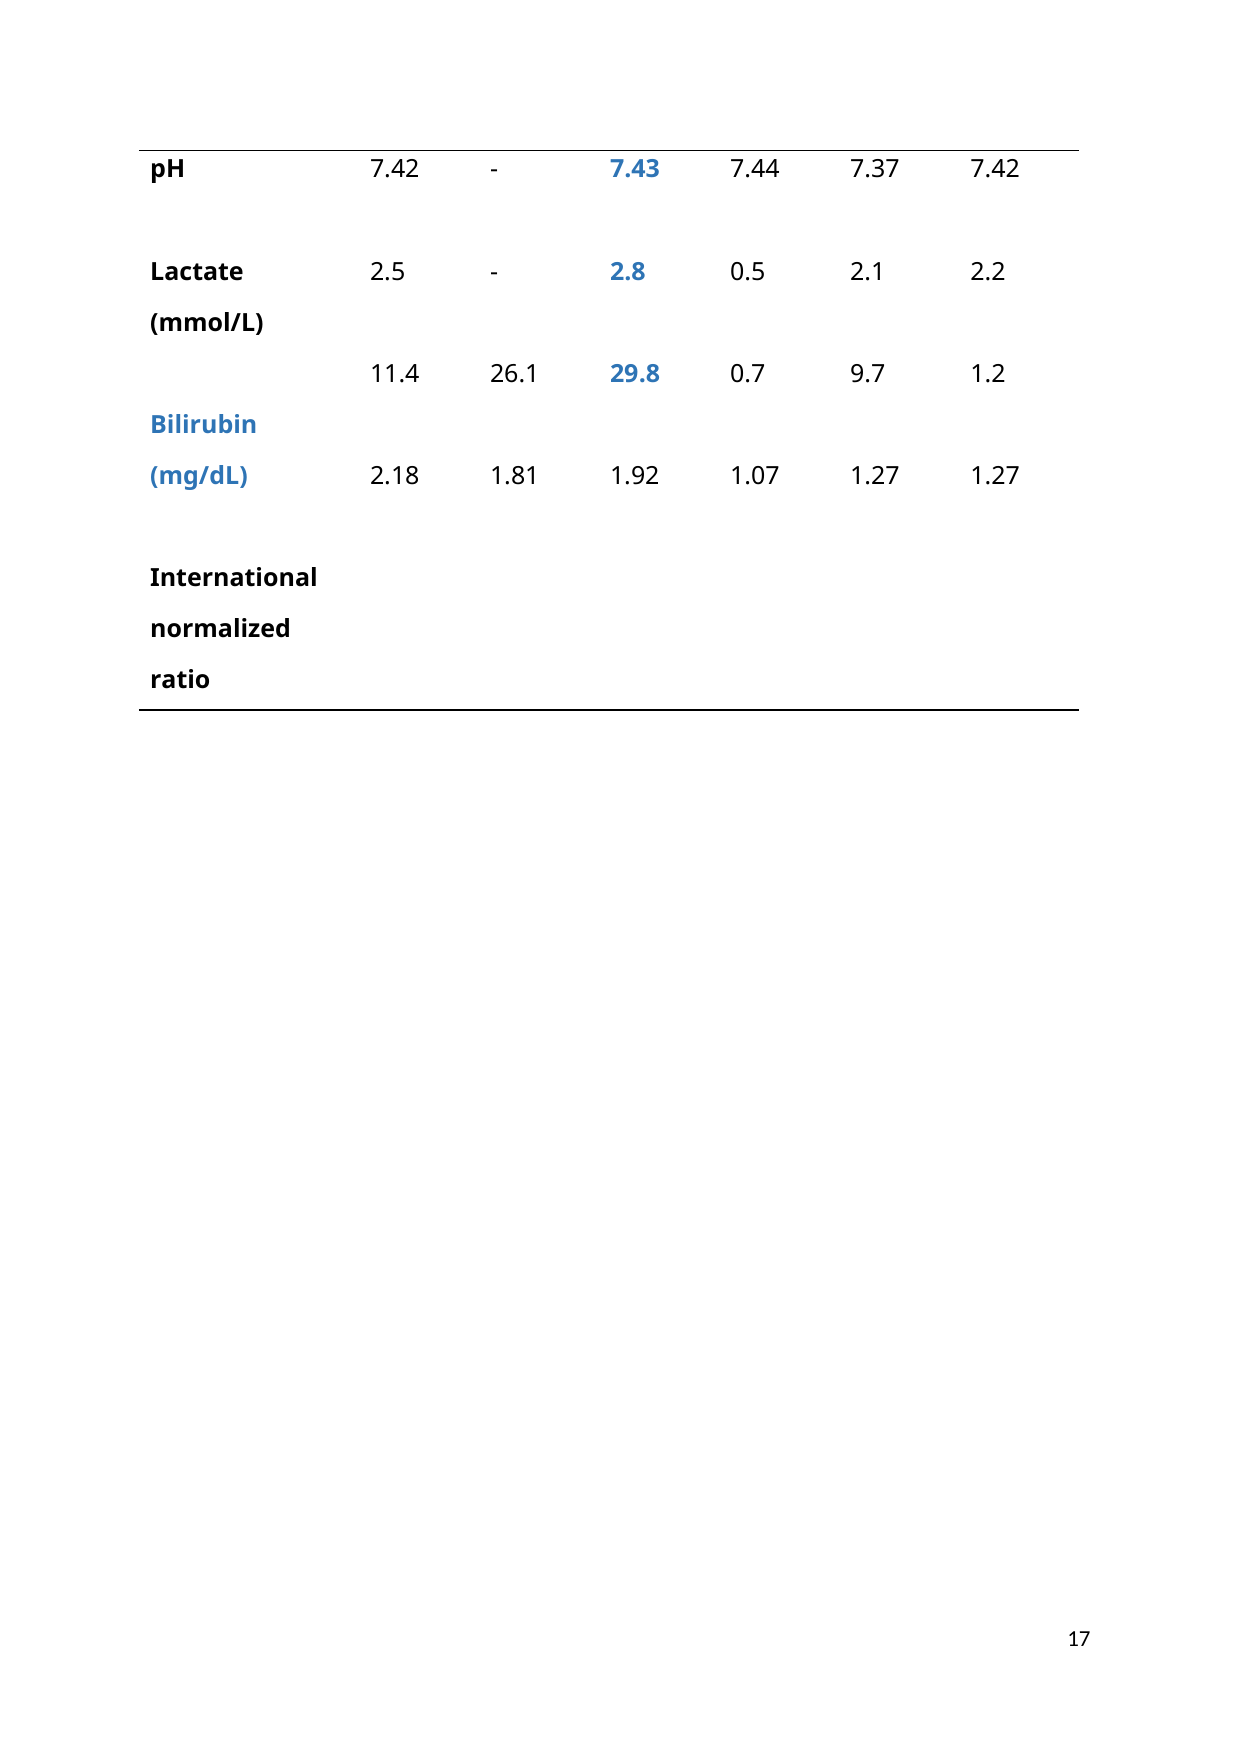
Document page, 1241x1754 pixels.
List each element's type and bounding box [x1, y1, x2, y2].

table_cell [479, 151, 598, 709]
table_cell [359, 151, 478, 709]
table_cell [959, 151, 1079, 709]
table_cell [719, 151, 839, 709]
table_cell [839, 151, 959, 709]
table_cell [599, 151, 719, 709]
table_cell [139, 151, 358, 709]
